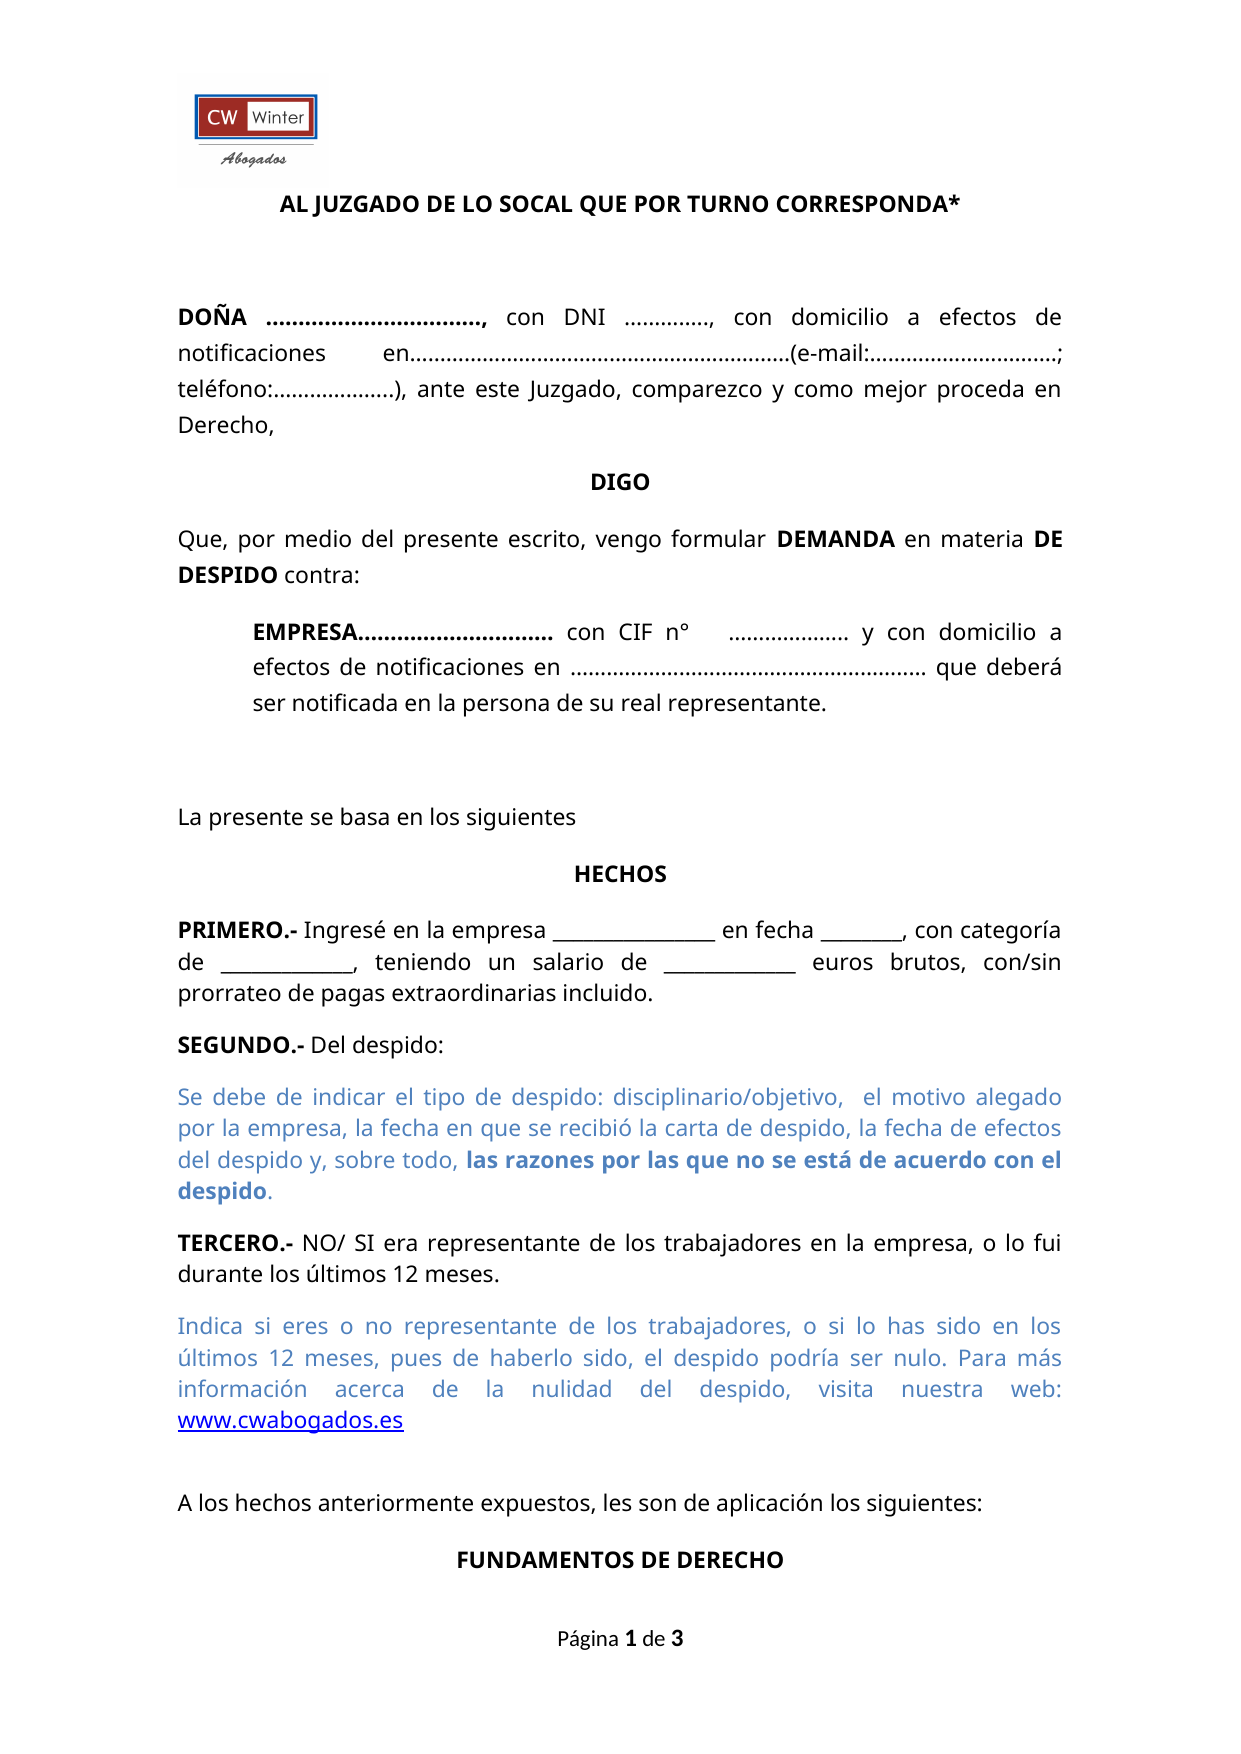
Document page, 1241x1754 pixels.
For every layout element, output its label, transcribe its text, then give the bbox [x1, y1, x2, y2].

text TERCERO.- NO/ SI era representante de los trabajadores en la empresa, o lo fui durante los últimos 12 meses. [177, 1227, 1063, 1289]
text A los hechos anteriormente expuestos, les son de aplicación los siguientes: [177, 1487, 1063, 1518]
text DOÑA ……………………………, con DNI ………….., con domicilio a efectos de notificaciones en………………………………………………………(e-mail:………………………….; teléfono:………………..), ante este Juzgado, comparezco y como mejor proceda en Derecho, [177, 301, 1063, 440]
text Que, por medio del presente escrito, vengo formular DEMANDA en materia DE DESPIDO contra: [177, 523, 1063, 590]
picture [177, 73, 330, 188]
text PRIMERO.- Ingresé en la empresa ________________ en fecha ________, con categoría de _____________, teniendo un salario de _____________ euros brutos, con/sin prorrateo de pagas extraordinarias incluido. [177, 914, 1063, 1008]
text FUNDAMENTOS DE DERECHO [177, 1544, 1063, 1575]
text HECHOS [177, 858, 1063, 889]
text La presente se basa en los siguientes [177, 801, 1063, 832]
list EMPRESA………………………… con CIF n° ……………….. y con domicilio a efectos de notificaciones en ………………………………………………..… que deberá ser notificada en la persona de su real representante. [252, 615, 1063, 718]
text Indica si eres o no representante de los trabajadores, o si lo has sido en los últimos 12 meses, pues de haberlo sido, el despido podría ser nulo. Para más información acerca de la nulidad del despido, visita nuestra web: www.cwabogados.es [177, 1310, 1063, 1435]
text DIGO [177, 466, 1063, 497]
text SEGUNDO.- Del despido: [177, 1029, 1063, 1060]
text Se debe de indicar el tipo de despido: disciplinario/objetivo, el motivo alegado por la empresa, la fecha en que se recibió la carta de despido, la fecha de efectos del despido y, sobre todo, las razones por las que no se está de acuerdo con el despido. [177, 1081, 1063, 1206]
text AL JUZGADO DE LO SOCAL QUE POR TURNO CORRESPONDA* [177, 188, 1063, 219]
